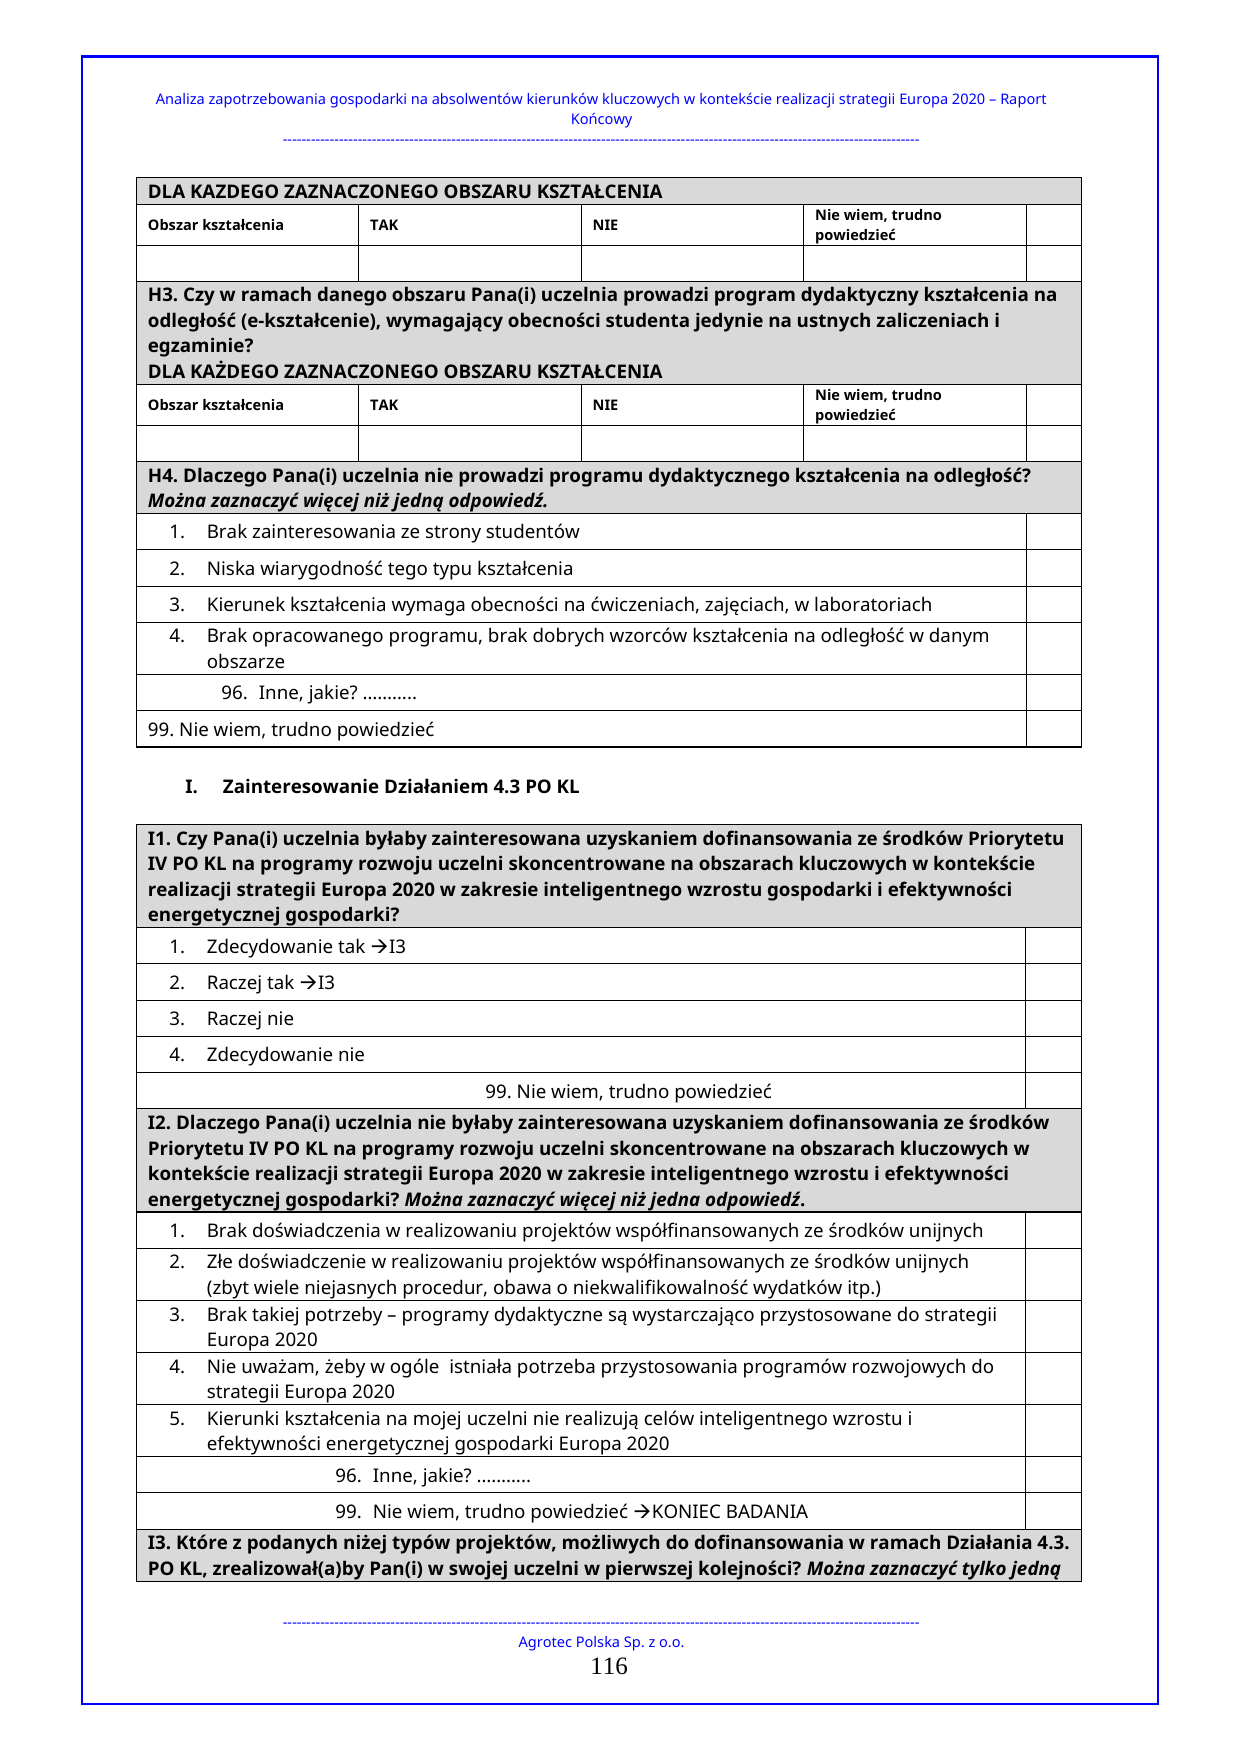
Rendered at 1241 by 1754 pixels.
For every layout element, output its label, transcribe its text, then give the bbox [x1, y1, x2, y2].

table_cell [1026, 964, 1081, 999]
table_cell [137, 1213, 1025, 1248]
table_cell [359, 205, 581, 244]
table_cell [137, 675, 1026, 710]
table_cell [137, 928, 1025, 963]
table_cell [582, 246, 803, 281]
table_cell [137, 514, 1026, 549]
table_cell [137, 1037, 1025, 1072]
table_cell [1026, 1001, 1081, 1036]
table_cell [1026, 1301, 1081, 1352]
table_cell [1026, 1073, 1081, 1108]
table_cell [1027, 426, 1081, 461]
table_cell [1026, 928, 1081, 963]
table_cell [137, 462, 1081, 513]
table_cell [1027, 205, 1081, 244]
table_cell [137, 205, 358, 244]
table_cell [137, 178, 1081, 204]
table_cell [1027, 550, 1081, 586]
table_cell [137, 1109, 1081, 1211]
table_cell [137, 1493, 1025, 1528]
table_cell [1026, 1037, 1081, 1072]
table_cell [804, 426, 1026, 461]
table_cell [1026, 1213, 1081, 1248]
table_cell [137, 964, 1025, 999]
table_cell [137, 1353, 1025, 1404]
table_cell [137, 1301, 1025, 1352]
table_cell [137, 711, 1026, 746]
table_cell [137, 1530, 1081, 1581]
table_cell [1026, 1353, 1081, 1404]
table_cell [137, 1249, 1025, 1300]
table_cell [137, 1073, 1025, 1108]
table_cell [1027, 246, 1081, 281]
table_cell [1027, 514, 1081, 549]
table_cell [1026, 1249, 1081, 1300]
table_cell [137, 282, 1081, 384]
list Zainteresowanie Działaniem 4.3 PO KL [185, 773, 1092, 798]
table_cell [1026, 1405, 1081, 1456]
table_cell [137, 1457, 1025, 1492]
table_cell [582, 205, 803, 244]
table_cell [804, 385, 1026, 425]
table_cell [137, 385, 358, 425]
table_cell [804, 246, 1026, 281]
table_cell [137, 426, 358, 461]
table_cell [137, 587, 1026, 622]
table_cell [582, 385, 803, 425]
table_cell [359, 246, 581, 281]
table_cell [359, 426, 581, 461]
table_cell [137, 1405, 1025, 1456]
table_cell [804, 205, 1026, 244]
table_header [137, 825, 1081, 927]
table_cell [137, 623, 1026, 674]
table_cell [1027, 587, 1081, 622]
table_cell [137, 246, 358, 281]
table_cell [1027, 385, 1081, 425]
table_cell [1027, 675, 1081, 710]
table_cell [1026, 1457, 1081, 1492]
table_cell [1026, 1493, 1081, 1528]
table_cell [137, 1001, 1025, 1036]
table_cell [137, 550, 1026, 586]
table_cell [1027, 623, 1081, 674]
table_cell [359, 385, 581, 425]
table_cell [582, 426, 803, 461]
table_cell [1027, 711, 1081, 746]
